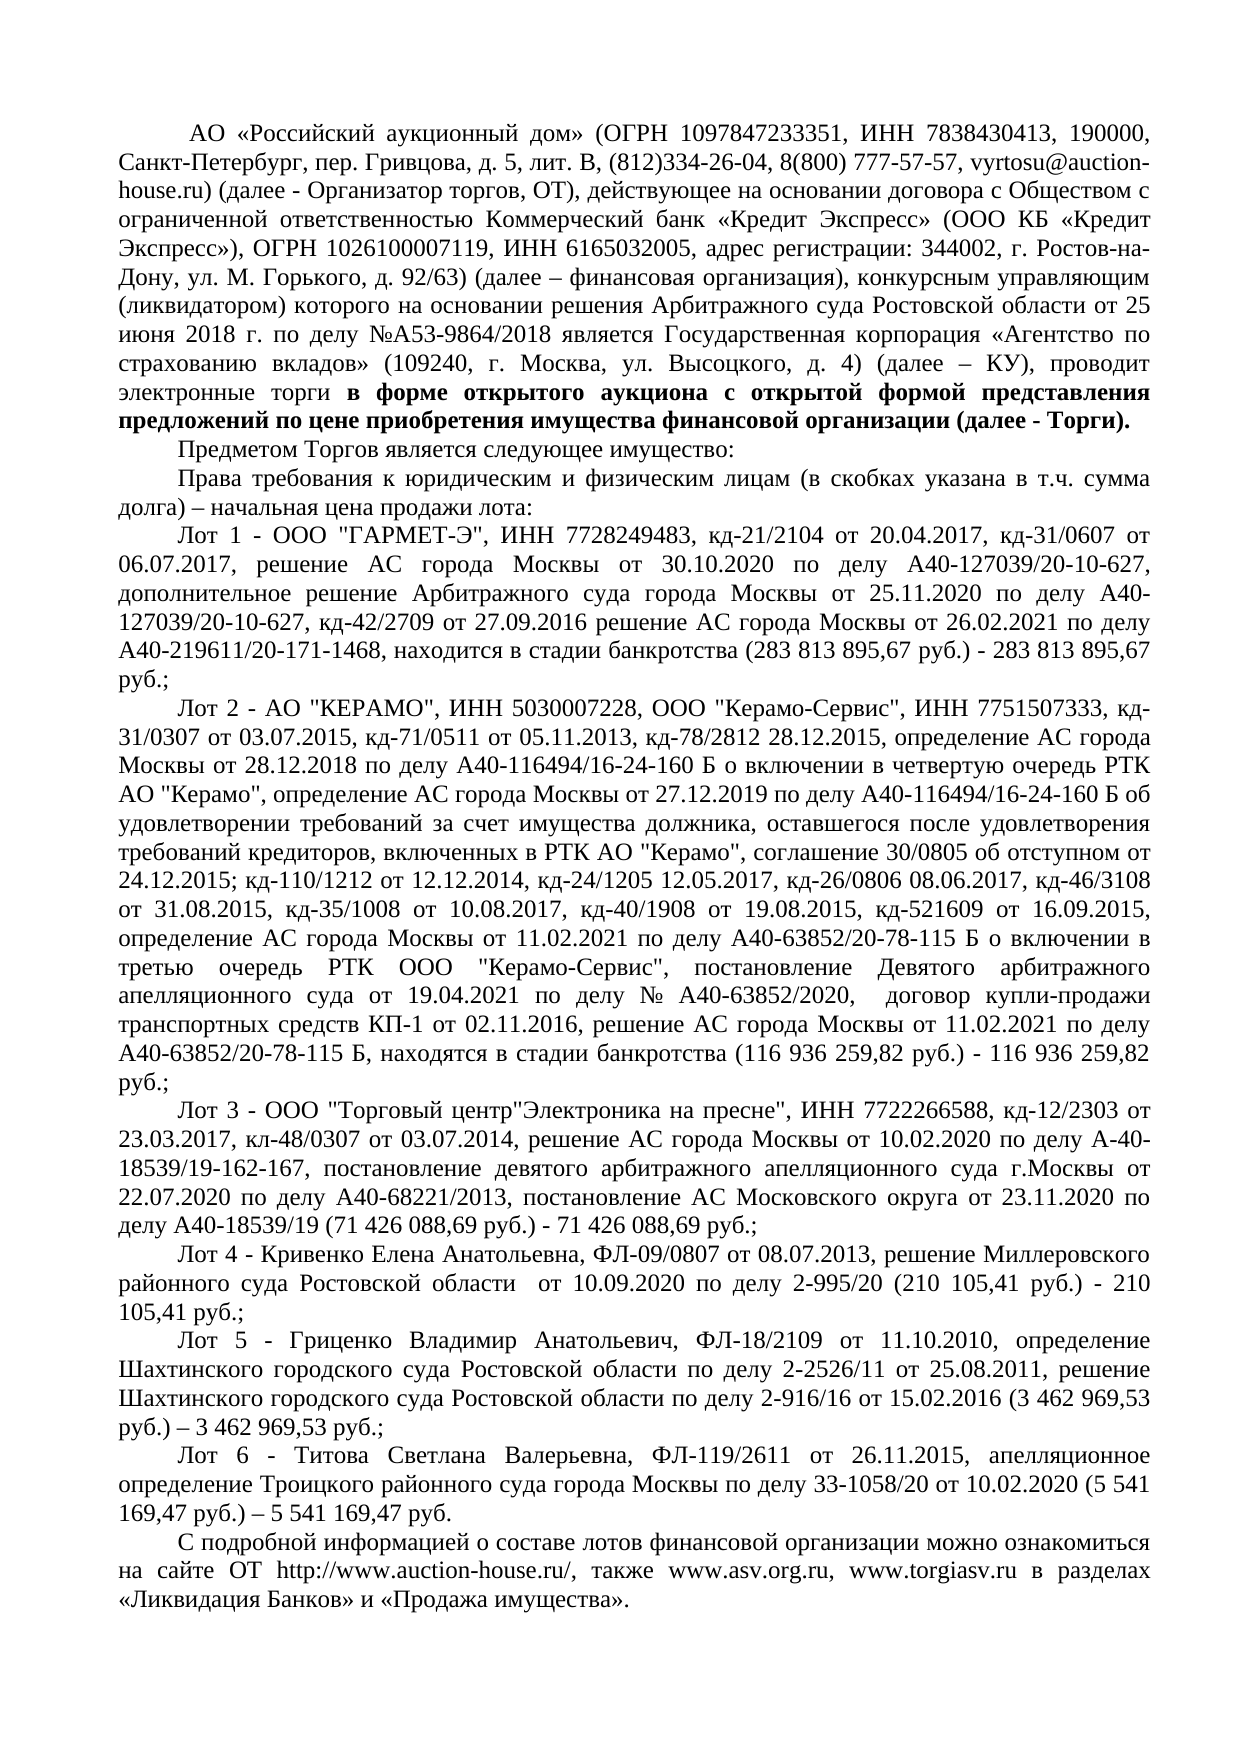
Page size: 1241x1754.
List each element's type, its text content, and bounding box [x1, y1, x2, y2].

text Лот 3 - ООО "Торговый центр"Электроника на пресне", ИНН 7722266588, кд-12/2303 от 23.03.2017, кл-48/0307 от 03.07.2014, решение АС города Москвы от 10.02.2020 по делу А-40-18539/19-162-167, постановление девятого арбитражного апелляционного суда г.Москвы от 22.07.2020 по делу А40-68221/2013, постановление АС Московского округа от 23.11.2020 по делу А40-18539/19 (71 426 088,69 руб.) - 71 426 088,69 руб.; [118, 1096, 1151, 1239]
text Лот 2 - АО "КЕРАМО", ИНН 5030007228, ООО "Керамо-Сервис", ИНН 7751507333, кд-31/0307 от 03.07.2015, кд-71/0511 от 05.11.2013, кд-78/2812 28.12.2015, определение АС города Москвы от 28.12.2018 по делу А40-116494/16-24-160 Б о включении в четвертую очередь РТК АО "Керамо", определение АС города Москвы от 27.12.2019 по делу А40-116494/16-24-160 Б об удовлетворении требований за счет имущества должника, оставшегося после удовлетворения требований кредиторов, включенных в РТК АО "Керамо", соглашение 30/0805 об отступном от 24.12.2015; кд-110/1212 от 12.12.2014, кд-24/1205 12.05.2017, кд-26/0806 08.06.2017, кд-46/3108 от 31.08.2015, кд-35/1008 от 10.08.2017, кд-40/1908 от 19.08.2015, кд-521609 от 16.09.2015, определение АС города Москвы от 11.02.2021 по делу А40-63852/20-78-115 Б о включении в третью очередь РТК ООО "Керамо-Сервис", постановление Девятого арбитражного апелляционного суда от 19.04.2021 по делу № А40-63852/2020, договор купли-продажи транспортных средств КП-1 от 02.11.2016, решение АС города Москвы от 11.02.2021 по делу А40-63852/20-78-115 Б, находятся в стадии банкротства (116 936 259,82 руб.) - 116 936 259,82 руб.; [118, 693, 1151, 1096]
text Лот 4 - Кривенко Елена Анатольевна, ФЛ-09/0807 от 08.07.2013, решение Миллеровского районного суда Ростовской области от 10.09.2020 по делу 2-995/20 (210 105,41 руб.) - 210 105,41 руб.; [118, 1239, 1151, 1326]
text Лот 1 - ООО "ГАРМЕТ-Э", ИНН 7728249483, кд-21/2104 от 20.04.2017, кд-31/0607 от 06.07.2017, решение АС города Москвы от 30.10.2020 по делу А40-127039/20-10-627, дополнительное решение Арбитражного суда города Москвы от 25.11.2020 по делу А40-127039/20-10-627, кд-42/2709 от 27.09.2016 решение АС города Москвы от 26.02.2021 по делу А40-219611/20-171-1468, находится в стадии банкротства (283 813 895,67 руб.) - 283 813 895,67 руб.; [118, 521, 1151, 693]
text Предметом Торгов является следующее имущество: [118, 434, 1151, 463]
text Права требования к юридическим и физическим лицам (в скобках указана в т.ч. сумма долга) – начальная цена продажи лота: [118, 463, 1151, 521]
text АО «Российский аукционный дом» (ОГРН 1097847233351, ИНН 7838430413, 190000, Санкт-Петербург, пер. Гривцова, д. 5, лит. В, (812)334-26-04, 8(800) 777-57-57, vyrtosu@auction-house.ru) (далее - Организатор торгов, ОТ), действующее на основании договора с Обществом с ограниченной ответственностью Коммерческий банк «Кредит Экспресс» (ООО КБ «Кредит Экспресс»), ОГРН 1026100007119, ИНН 6165032005, адрес регистрации: 344002, г. Ростов-на-Дону, ул. М. Горького, д. 92/63) (далее – финансовая организация), конкурсным управляющим (ликвидатором) которого на основании решения Арбитражного суда Ростовской области от 25 июня 2018 г. по делу №А53-9864/2018 является Государственная корпорация «Агентство по страхованию вкладов» (109240, г. Москва, ул. Высоцкого, д. 4) (далее – КУ), проводит электронные торги в форме открытого аукциона с открытой формой представления предложений по цене приобретения имущества финансовой организации (далее - Торги). [118, 118, 1151, 434]
text Лот 5 - Гриценко Владимир Анатольевич, ФЛ-18/2109 от 11.10.2010, определение Шахтинского городского суда Ростовской области по делу 2-2526/11 от 25.08.2011, решение Шахтинского городского суда Ростовской области по делу 2-916/16 от 15.02.2016 (3 462 969,53 руб.) – 3 462 969,53 руб.; [118, 1326, 1151, 1441]
text С подробной информацией о составе лотов финансовой организации можно ознакомиться на сайте ОТ http://www.auction-house.ru/, также www.asv.org.ru, www.torgiasv.ru в разделах «Ликвидация Банков» и «Продажа имущества». [118, 1527, 1151, 1613]
text Лот 6 - Титова Светлана Валерьевна, ФЛ-119/2611 от 26.11.2015, апелляционное определение Троицкого районного суда города Москвы по делу 33-1058/20 от 10.02.2020 (5 541 169,47 руб.) – 5 541 169,47 руб. [118, 1441, 1151, 1527]
